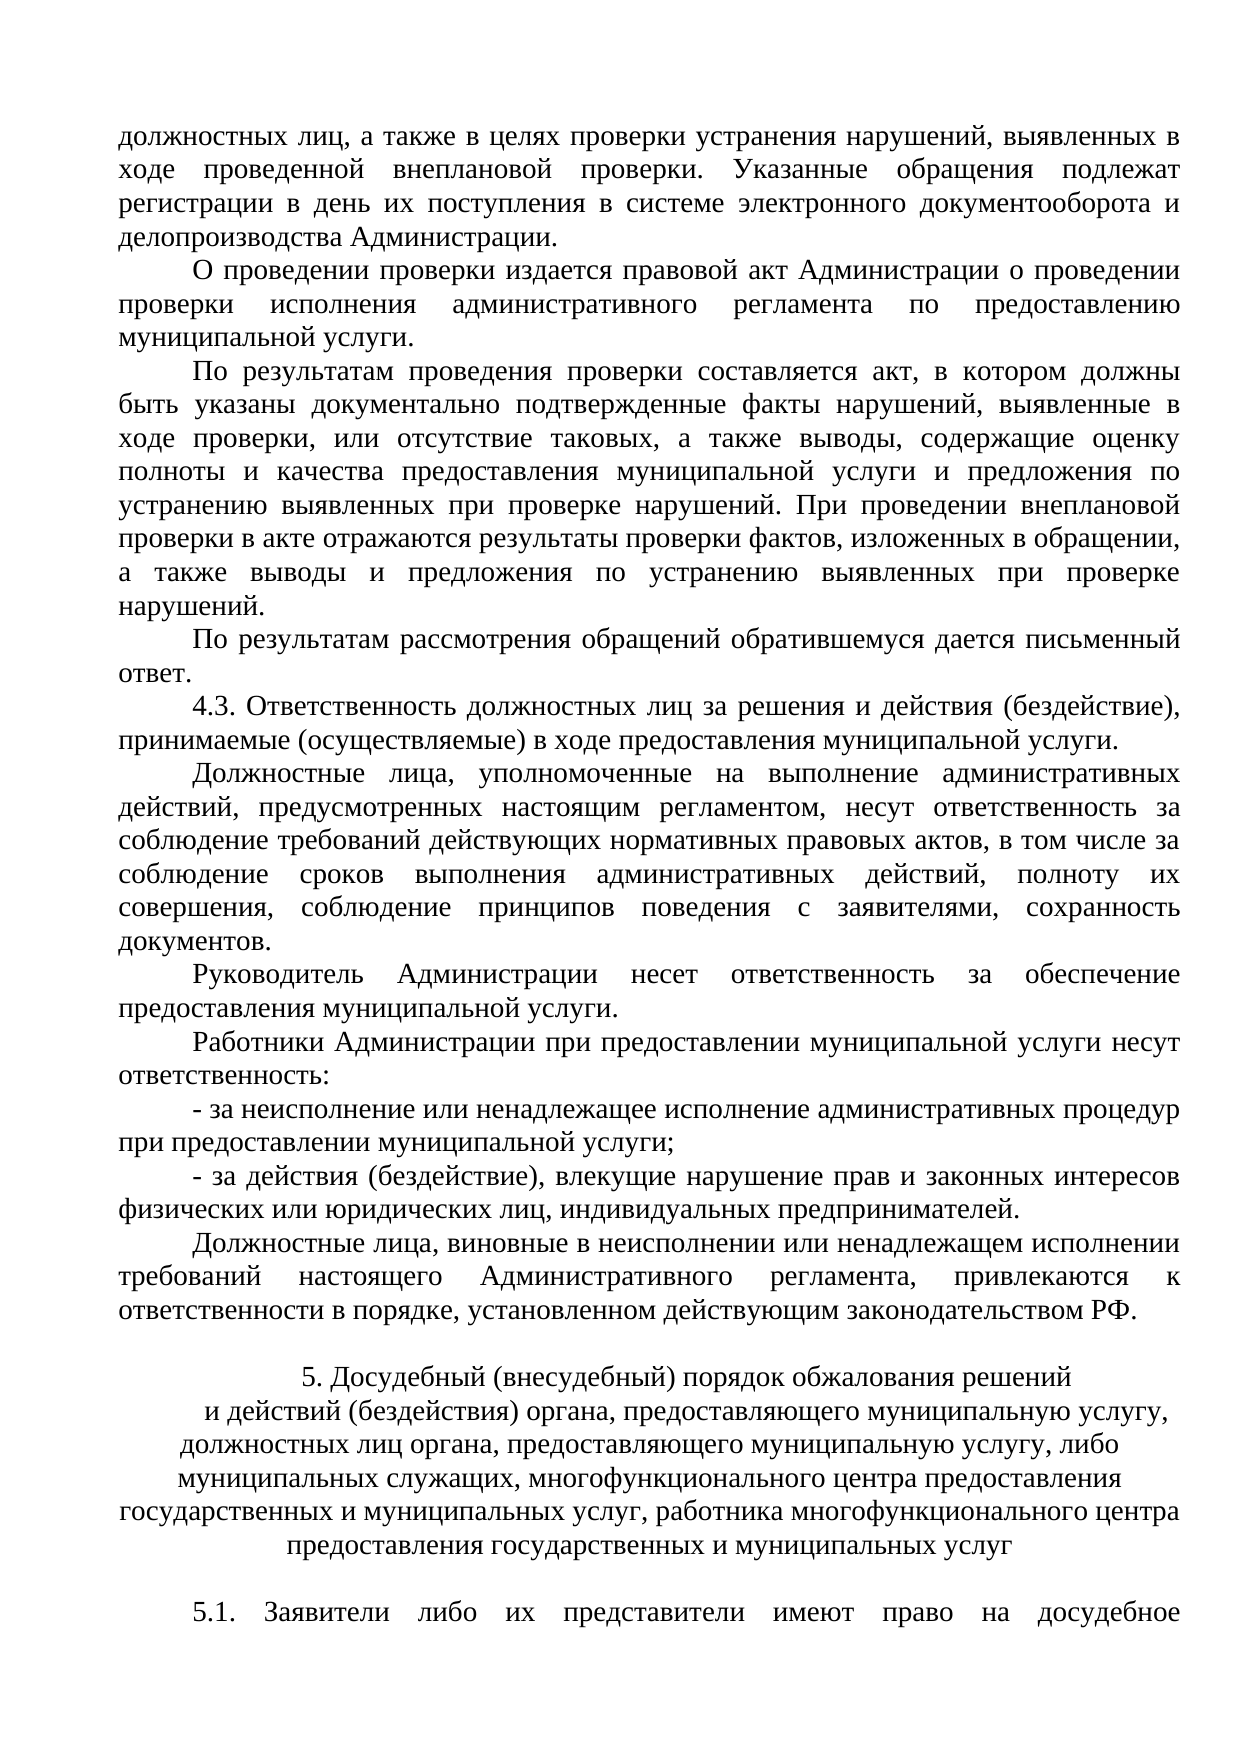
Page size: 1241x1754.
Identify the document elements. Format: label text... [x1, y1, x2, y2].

text По результатам проведения проверки составляется акт, в котором должны быть указаны документально подтвержденные факты нарушений, выявленные в ходе проверки, или отсутствие таковых, а также выводы, содержащие оценку полноты и качества предоставления муниципальной услуги и предложения по устранению выявленных при проверке нарушений. При проведении внеплановой проверки в акте отражаются результаты проверки фактов, изложенных в обращении, а также выводы и предложения по устранению выявленных при проверке нарушений. [118, 353, 1181, 621]
text - за действия (бездействие), влекущие нарушение прав и законных интересов физических или юридических лиц, индивидуальных предпринимателей. [118, 1158, 1181, 1225]
text Должностные лица, уполномоченные на выполнение административных действий, предусмотренных настоящим регламентом, несут ответственность за соблюдение требований действующих нормативных правовых актов, в том числе за соблюдение сроков выполнения административных действий, полноту их совершения, соблюдение принципов поведения с заявителями, сохранность документов. [118, 755, 1181, 957]
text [118, 1594, 1181, 1627]
text и действий (бездействия) органа, предоставляющего муниципальную услугу, должностных лиц органа, предоставляющего муниципальную услугу, либо муниципальных служащих, многофункционального центра предоставления государственных и муниципальных услуг, работника многофункционального центра предоставления государственных и муниципальных услуг [118, 1393, 1181, 1560]
text Должностные лица, виновные в неисполнении или ненадлежащем исполнении требований настоящего Административного регламента, привлекаются к ответственности в порядке, установленном действующим законодательством РФ. [118, 1225, 1181, 1326]
text Руководитель Администрации несет ответственность за обеспечение предоставления муниципальной услуги. [118, 957, 1181, 1024]
text 4.3. Ответственность должностных лиц за решения и действия (бездействие), принимаемые (осуществляемые) в ходе предоставления муниципальной услуги. [118, 688, 1181, 755]
text - за неисполнение или ненадлежащее исполнение административных процедур при предоставлении муниципальной услуги; [118, 1091, 1181, 1158]
text О проведении проверки издается правовой акт Администрации о проведении проверки исполнения административного регламента по предоставлению муниципальной услуги. [118, 252, 1181, 353]
text Работники Администрации при предоставлении муниципальной услуги несут ответственность: [118, 1024, 1181, 1091]
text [118, 118, 1181, 252]
text 5. Досудебный (внесудебный) порядок обжалования решений [118, 1359, 1181, 1393]
text По результатам рассмотрения обращений обратившемуся дается письменный ответ. [118, 621, 1181, 688]
